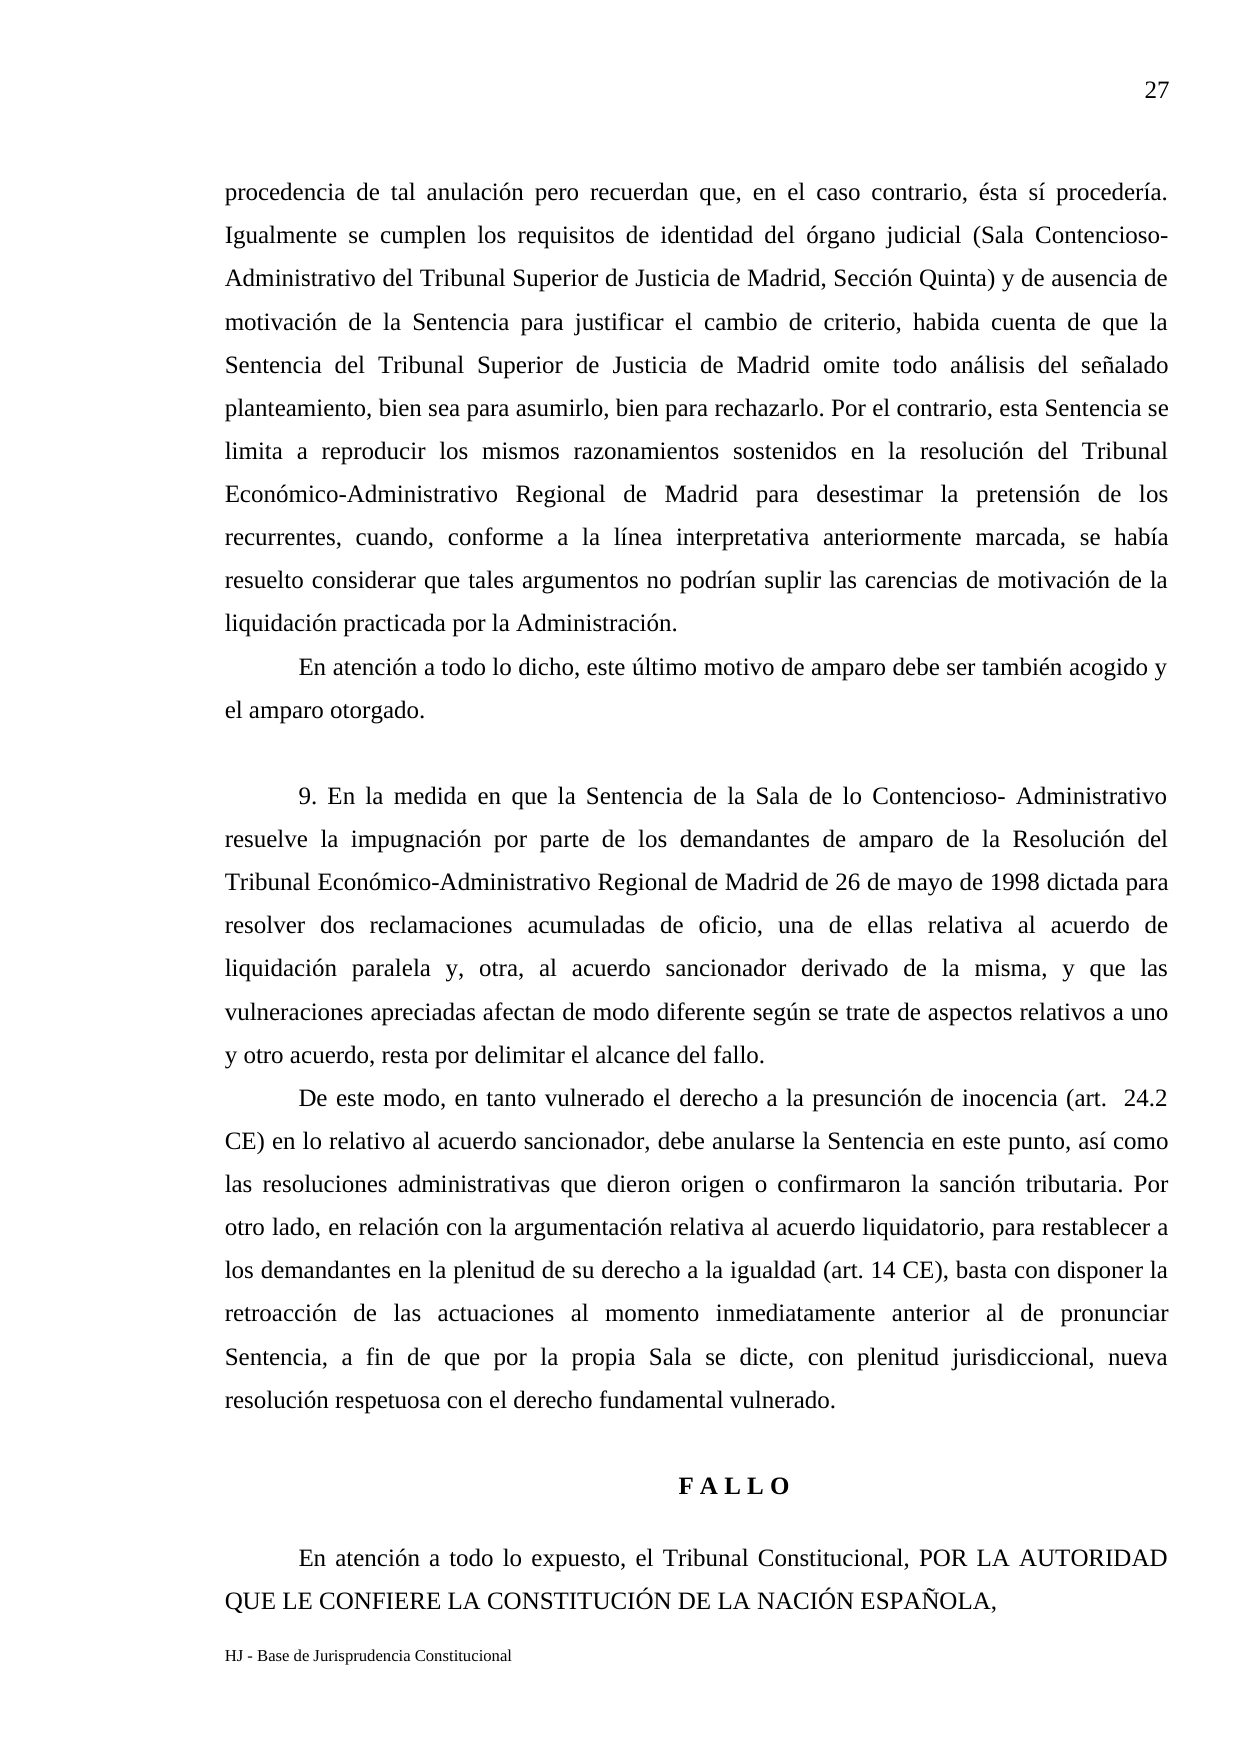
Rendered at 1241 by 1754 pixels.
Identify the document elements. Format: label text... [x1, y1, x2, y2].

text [224, 177, 1169, 637]
text En atención a todo lo dicho, este último motivo de amparo debe ser también acogido y el amparo otorgado. [224, 652, 1169, 723]
text 9. En la medida en que la Sentencia de la Sala de lo Contencioso- Administrativo resuelve la impugnación por parte de los demandantes de amparo de la Resolución del Tribunal Económico-Administrativo Regional de Madrid de 26 de mayo de 1998 dictada para resolver dos reclamaciones acumuladas de oficio, una de ellas relativa al acuerdo de liquidación paralela y, otra, al acuerdo sancionador derivado de la misma, y que las vulneraciones apreciadas afectan de modo diferente según se trate de aspectos relativos a uno y otro acuerdo, resta por delimitar el alcance del fallo. [224, 781, 1169, 1068]
subtitle F A L L O [224, 1471, 1169, 1500]
text En atención a todo lo expuesto, el Tribunal Constitucional, POR LA AUTORIDAD QUE LE CONFIERE LA CONSTITUCIÓN DE LA NACIÓN ESPAÑOLA, [224, 1543, 1169, 1615]
text De este modo, en tanto vulnerado el derecho a la presunción de inocencia (art. 24.2 CE) en lo relativo al acuerdo sancionador, debe anularse la Sentencia en este punto, así como las resoluciones administrativas que dieron origen o confirmaron la sanción tributaria. Por otro lado, en relación con la argumentación relativa al acuerdo liquidatorio, para restablecer a los demandantes en la plenitud de su derecho a la igualdad (art. 14 CE), basta con disponer la retroacción de las actuaciones al momento inmediatamente anterior al de pronunciar Sentencia, a fin de que por la propia Sala se dicte, con plenitud jurisdiccional, nueva resolución respetuosa con el derecho fundamental vulnerado. [224, 1083, 1169, 1413]
